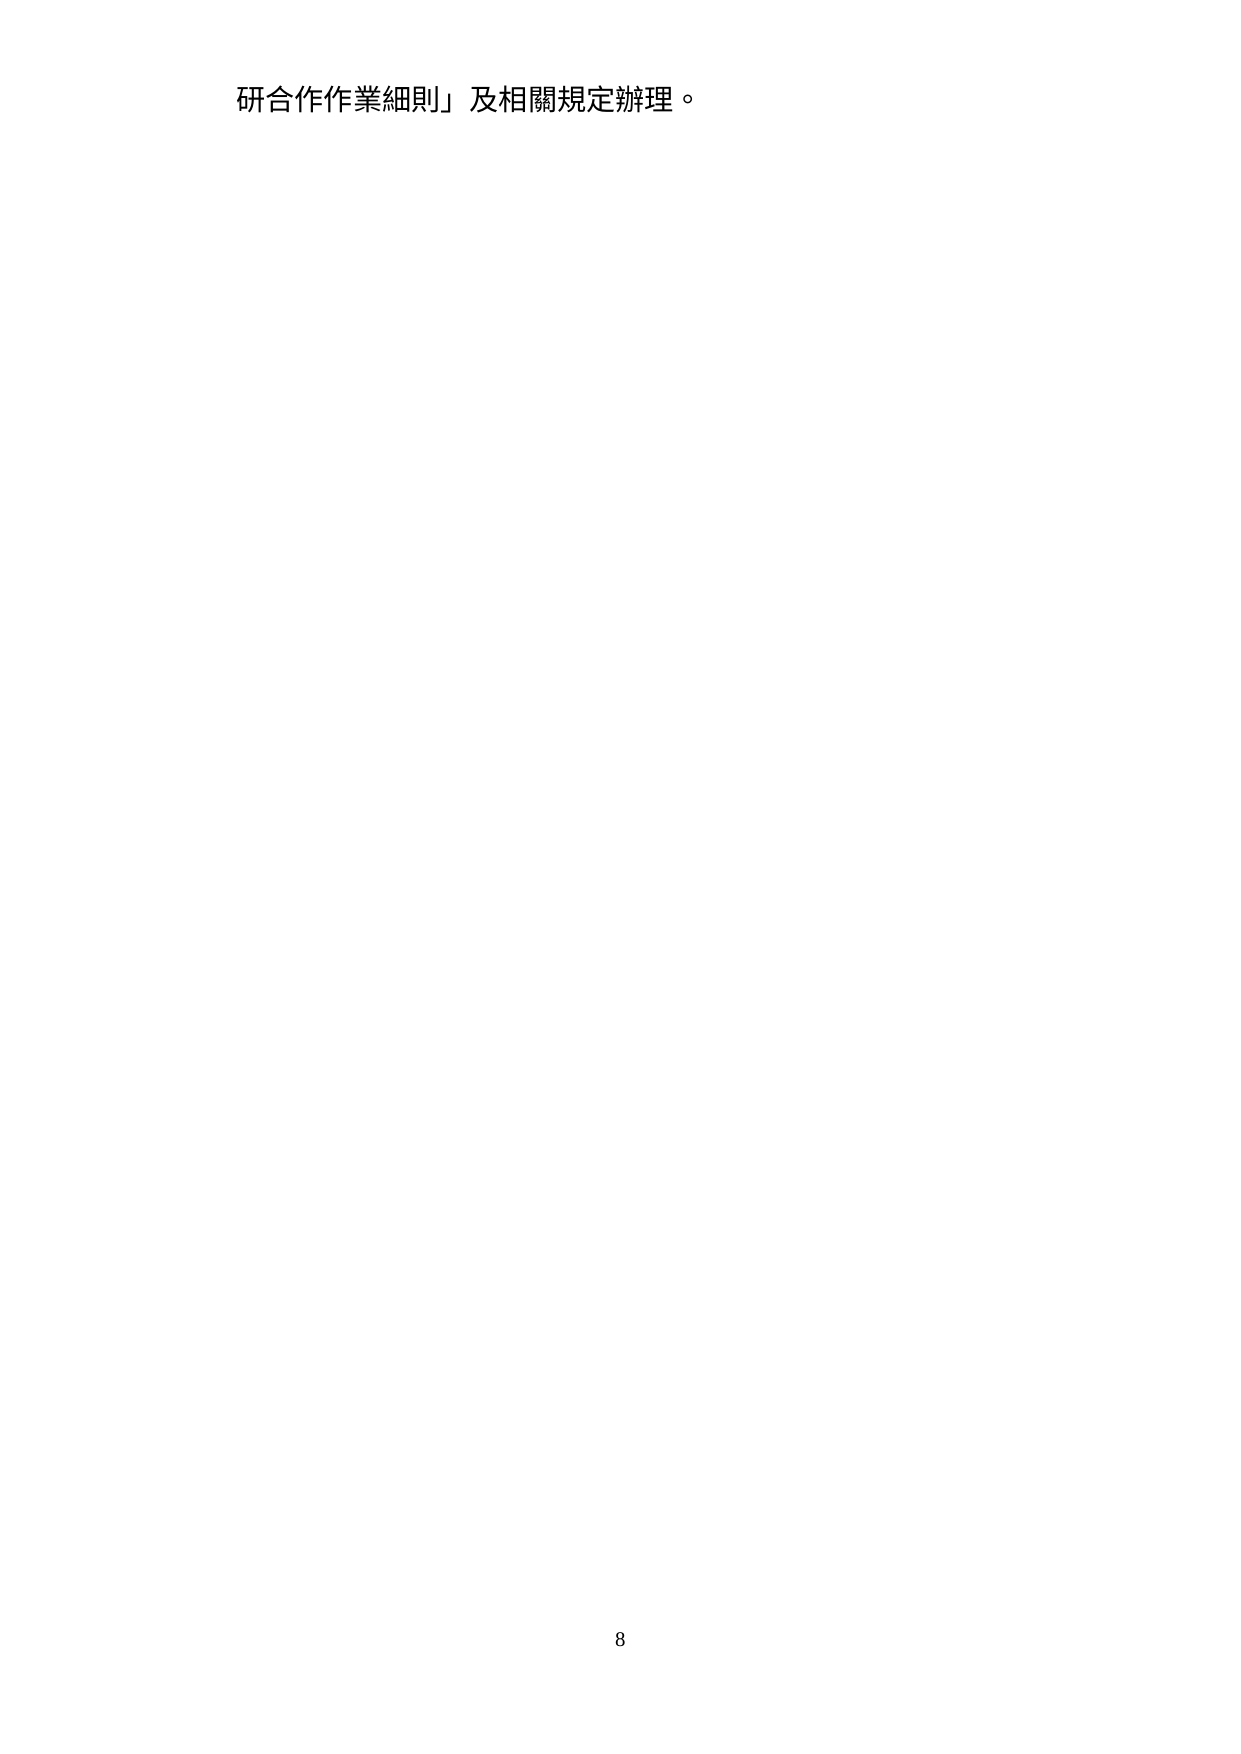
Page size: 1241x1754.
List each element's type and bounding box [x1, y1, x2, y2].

list [177, 71, 1122, 121]
